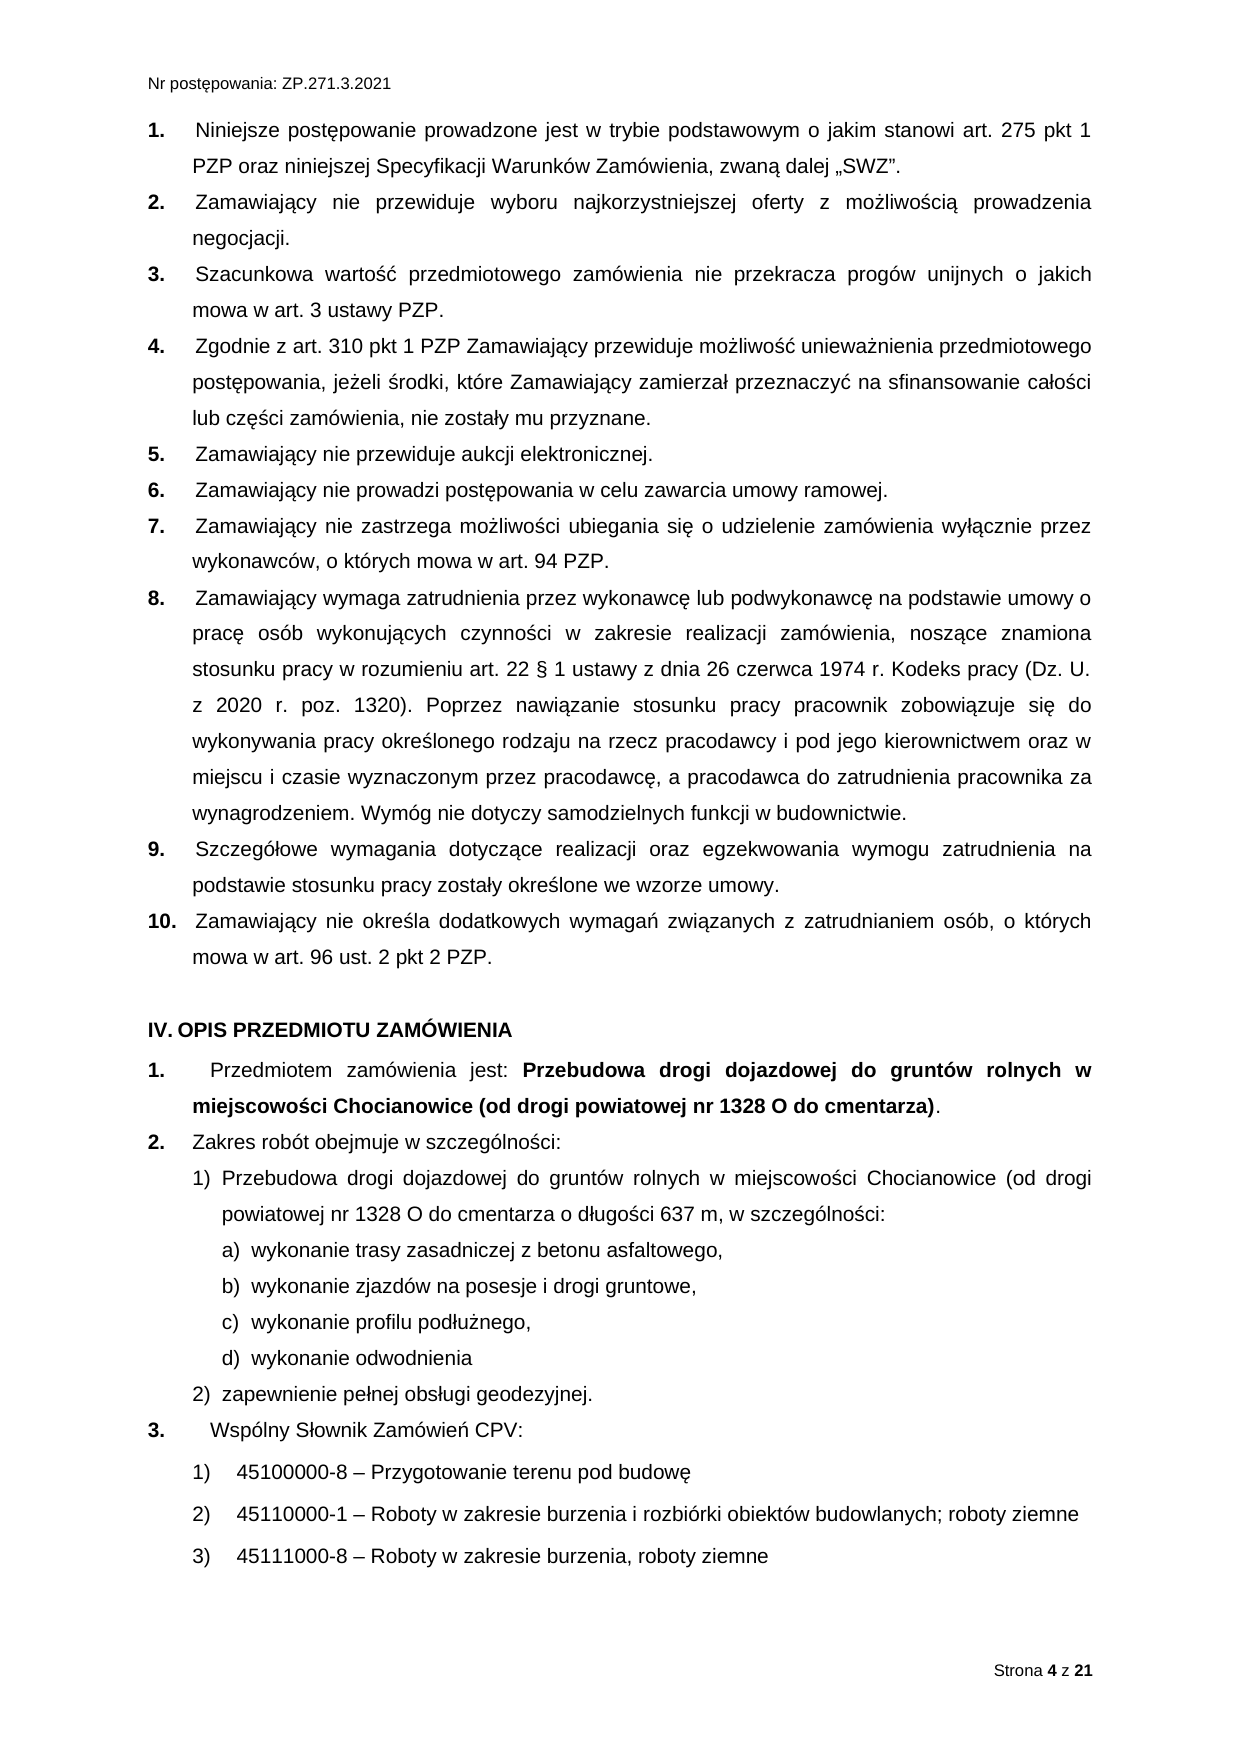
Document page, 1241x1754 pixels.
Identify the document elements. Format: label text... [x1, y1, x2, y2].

list Szacunkowa wartość przedmiotowego zamówienia nie przekracza progów unijnych o jakich mowa w art. 3 ustawy PZP. [148, 262, 1092, 322]
list wykonanie zjazdów na posesje i drogi gruntowe, [222, 1274, 1092, 1298]
list Zgodnie z art. 310 pkt 1 PZP Zamawiający przewiduje możliwość unieważnienia przedmiotowego postępowania, jeżeli środki, które Zamawiający zamierzał przeznaczyć na sfinansowanie całości lub części zamówienia, nie zostały mu przyznane. [148, 334, 1092, 429]
list wykonanie profilu podłużnego, [222, 1310, 1092, 1334]
list Wspólny Słownik Zamówień CPV: [148, 1418, 1092, 1442]
list Zamawiający nie zastrzega możliwości ubiegania się o udzielenie zamówienia wyłącznie przez wykonawców, o których mowa w art. 94 PZP. [148, 513, 1092, 573]
list OPIS PRZEDMIOTU ZAMÓWIENIA [148, 1018, 1092, 1042]
list Przedmiotem zamówienia jest: Przebudowa drogi dojazdowej do gruntów rolnych w miejscowości Chocianowice (od drogi powiatowej nr 1328 O do cmentarza). [148, 1058, 1092, 1118]
list wykonanie odwodnienia [222, 1346, 1092, 1370]
list 45110000-1 – Roboty w zakresie burzenia i rozbiórki obiektów budowlanych; roboty ziemne [192, 1502, 1092, 1526]
list Zamawiający nie przewiduje aukcji elektronicznej. [148, 442, 1092, 466]
list 45100000-8 – Przygotowanie terenu pod budowę [192, 1460, 1092, 1484]
list wykonanie trasy zasadniczej z betonu asfaltowego, [222, 1238, 1092, 1262]
list Szczegółowe wymagania dotyczące realizacji oraz egzekwowania wymogu zatrudnienia na podstawie stosunku pracy zostały określone we wzorze umowy. [148, 837, 1092, 897]
list Zakres robót obejmuje w szczególności: [148, 1130, 1092, 1154]
list Niniejsze postępowanie prowadzone jest w trybie podstawowym o jakim stanowi art. 275 pkt 1 PZP oraz niniejszej Specyfikacji Warunków Zamówienia, zwaną dalej „SWZ”. [148, 118, 1092, 178]
list Zamawiający wymaga zatrudnienia przez wykonawcę lub podwykonawcę na podstawie umowy o pracę osób wykonujących czynności w zakresie realizacji zamówienia, noszące znamiona stosunku pracy w rozumieniu art. 22 § 1 ustawy z dnia 26 czerwca 1974 r. Kodeks pracy (Dz. U. z 2020 r. poz. 1320). Poprzez nawiązanie stosunku pracy pracownik zobowiązuje się do wykonywania pracy określonego rodzaju na rzecz pracodawcy i pod jego kierownictwem oraz w miejscu i czasie wyznaczonym przez pracodawcę, a pracodawca do zatrudnienia pracownika za wynagrodzeniem. Wymóg nie dotyczy samodzielnych funkcji w budownictwie. [148, 585, 1092, 825]
list Zamawiający nie określa dodatkowych wymagań związanych z zatrudnianiem osób, o których mowa w art. 96 ust. 2 pkt 2 PZP. [148, 909, 1092, 969]
list Przebudowa drogi dojazdowej do gruntów rolnych w miejscowości Chocianowice (od drogi powiatowej nr 1328 O do cmentarza o długości 637 m, w szczególności: [192, 1166, 1092, 1226]
list 45111000-8 – Roboty w zakresie burzenia, roboty ziemne [192, 1544, 1092, 1568]
list Zamawiający nie prowadzi postępowania w celu zawarcia umowy ramowej. [148, 477, 1092, 501]
list zapewnienie pełnej obsługi geodezyjnej. [192, 1382, 1092, 1406]
list Zamawiający nie przewiduje wyboru najkorzystniejszej oferty z możliwością prowadzenia negocjacji. [148, 190, 1092, 250]
